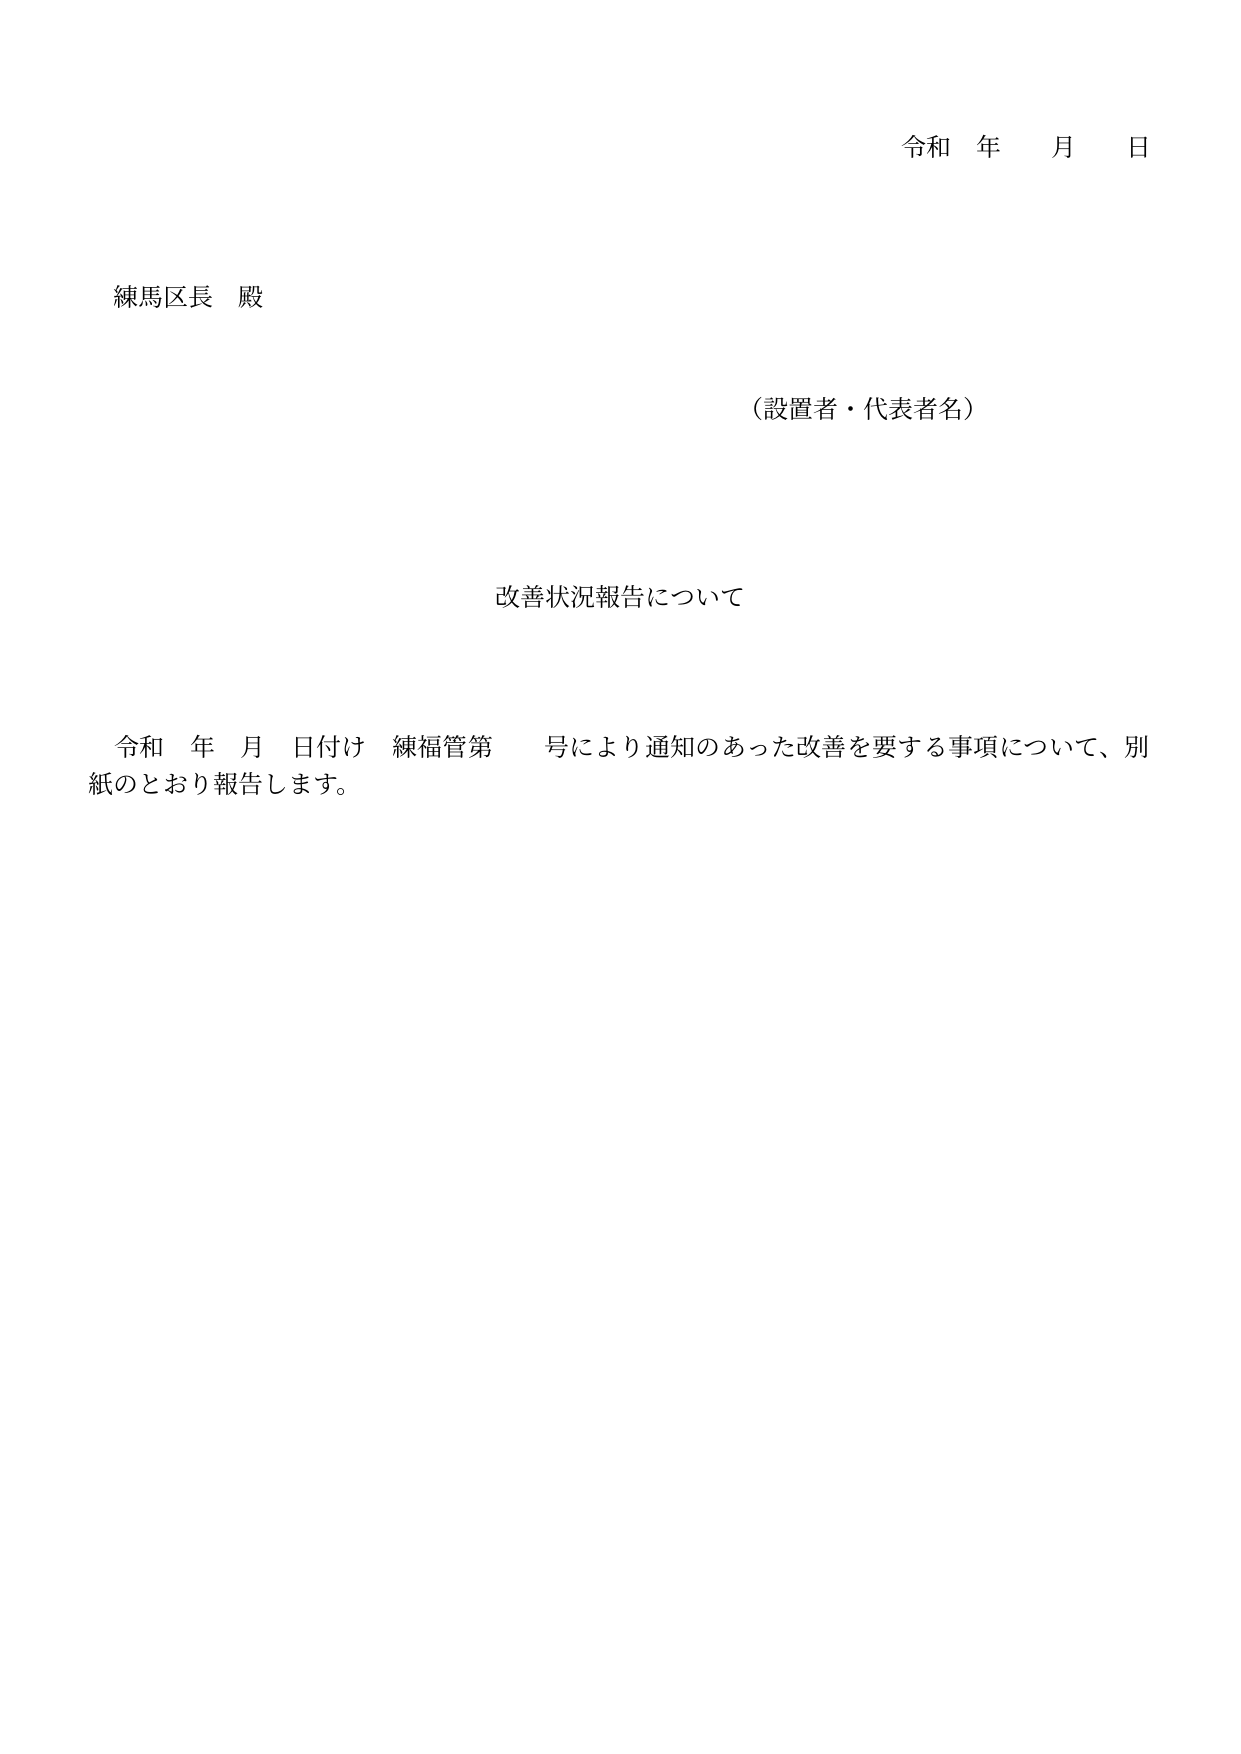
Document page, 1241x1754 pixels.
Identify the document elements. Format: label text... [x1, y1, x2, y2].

text 改善状況報告について [89, 577, 1152, 614]
text 練馬区長 殿 [89, 277, 1152, 314]
text 令和 年 月 日付け 練福管第 号により通知のあった改善を要する事項について、別紙のとおり報告します。 [89, 727, 1152, 802]
text 令和 年 月 日 [89, 127, 1152, 164]
text （設置者・代表者名） [89, 389, 1152, 427]
